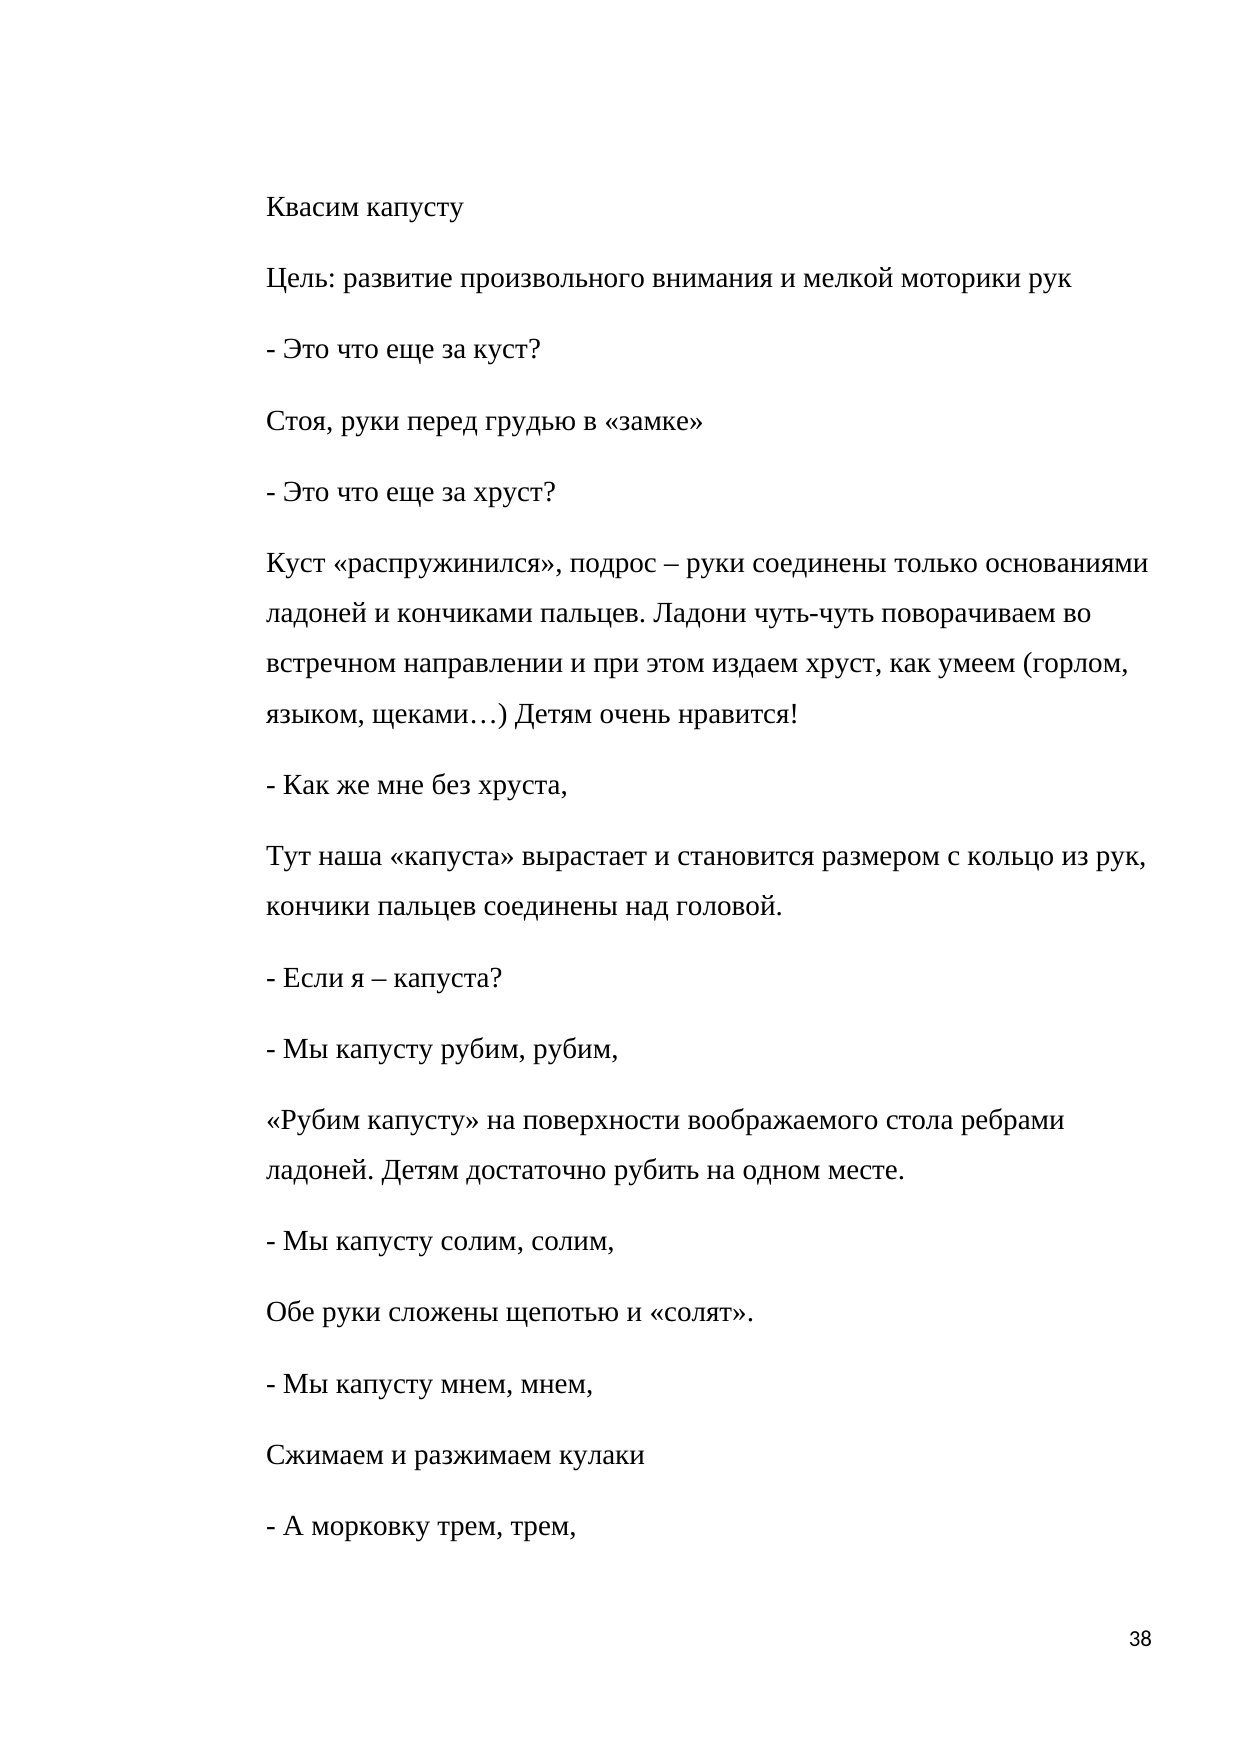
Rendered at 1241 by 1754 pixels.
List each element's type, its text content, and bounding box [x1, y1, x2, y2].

text Квасим капусту [266, 189, 1152, 223]
text Стоя, руки перед грудью в «замке» [266, 403, 1152, 436]
text - Это что еще за хруст? [266, 474, 1152, 507]
text - А морковку трем, трем, [266, 1508, 1152, 1542]
text Тут наша «капуста» вырастает и становится размером с кольцо из рук, кончики пальцев соединены над головой. [266, 838, 1152, 922]
text - Мы капусту рубим, рубим, [266, 1031, 1152, 1064]
text Куст «распружинился», подрос – руки соединены только основаниями ладоней и кончиками пальцев. Ладони чуть-чуть поворачиваем во встречном направлении и при этом издаем хруст, как умеем (горлом, языком, щеками…) Детям очень нравится! [266, 545, 1152, 729]
text - Как же мне без хруста, [266, 767, 1152, 801]
text Сжимаем и разжимаем кулаки [266, 1437, 1152, 1470]
text «Рубим капусту» на поверхности воображаемого стола ребрами ладоней. Детям достаточно рубить на одном месте. [266, 1102, 1152, 1186]
text - Мы капусту солим, солим, [266, 1223, 1152, 1257]
text Обе руки сложены щепотью и «солят». [266, 1294, 1152, 1328]
text - Это что еще за куст? [266, 332, 1152, 365]
text Цель: развитие произвольного внимания и мелкой моторики рук [266, 260, 1152, 294]
text - Мы капусту мнем, мнем, [266, 1366, 1152, 1399]
text - Если я – капуста? [266, 960, 1152, 993]
